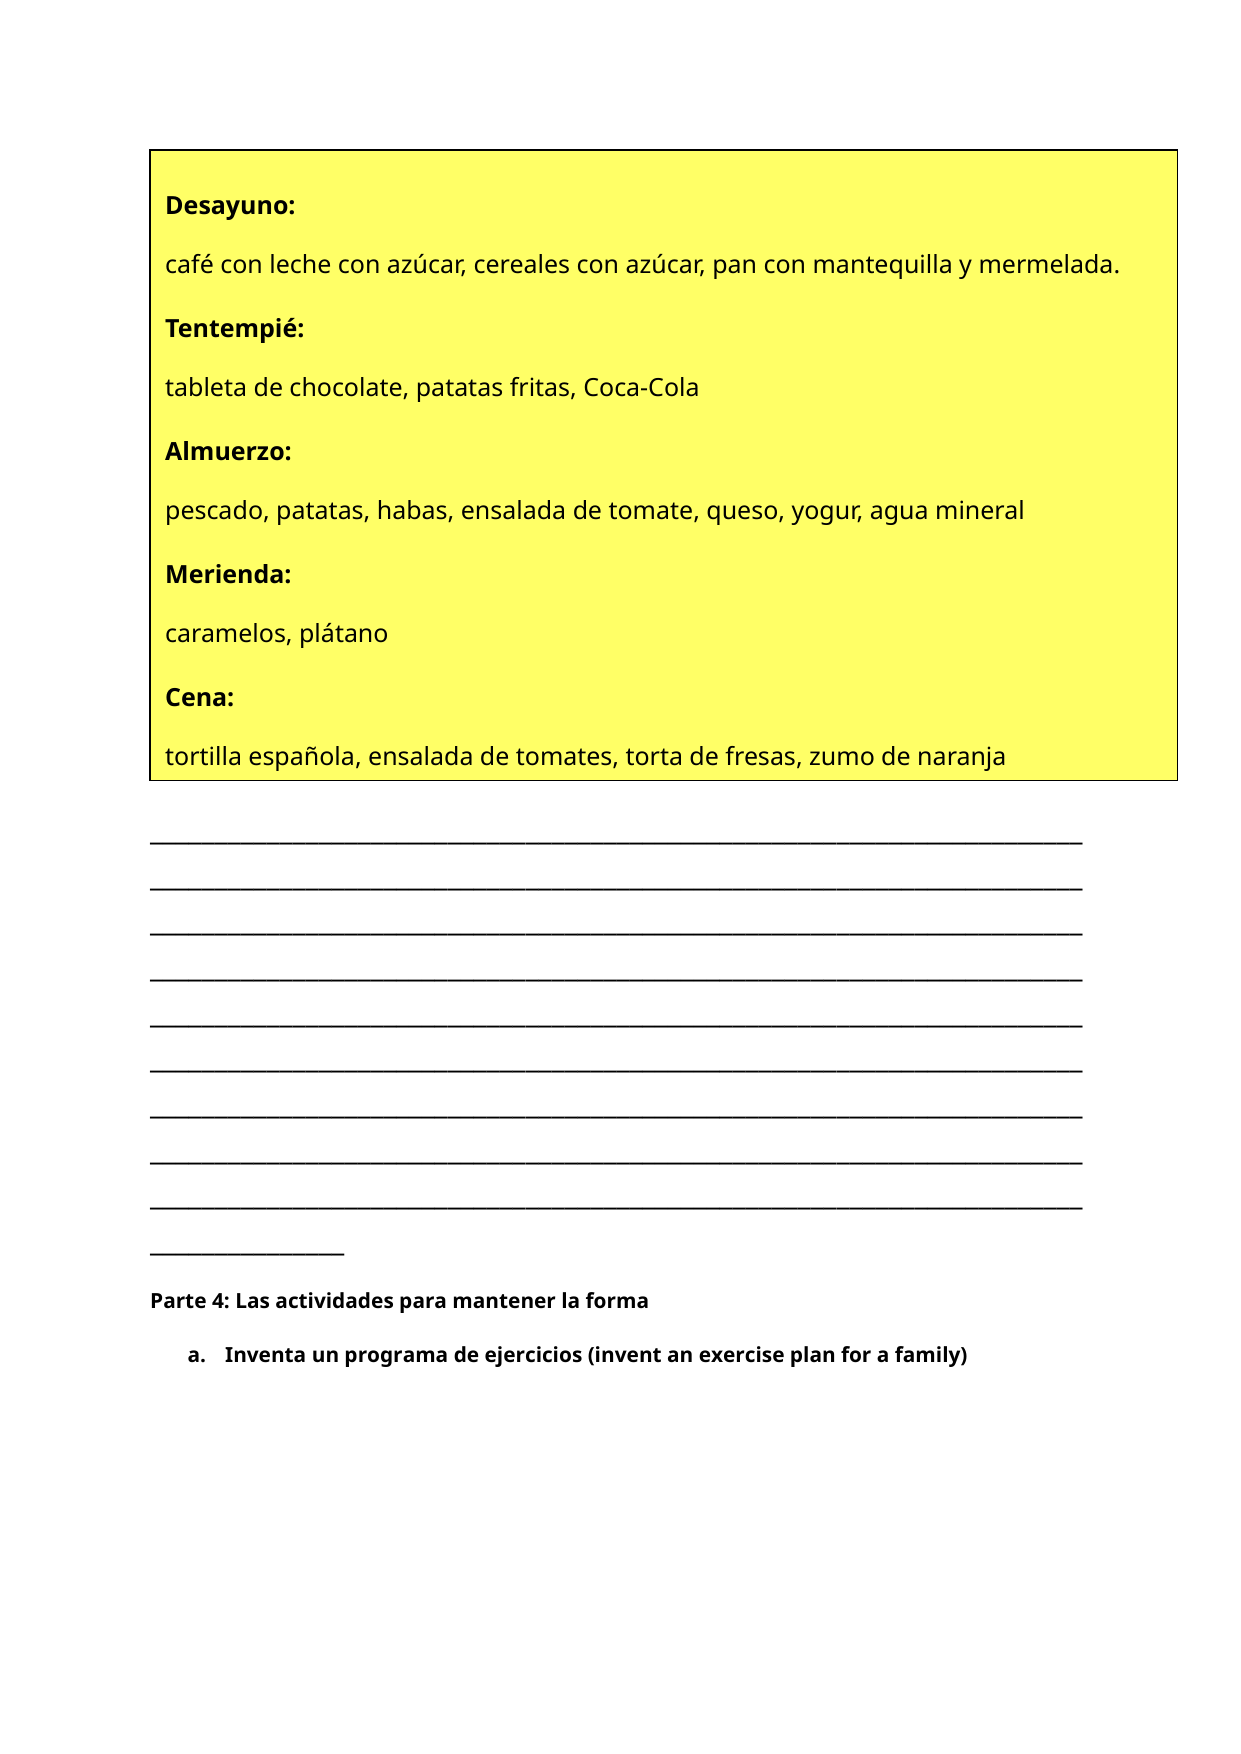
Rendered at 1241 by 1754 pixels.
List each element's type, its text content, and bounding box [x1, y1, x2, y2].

text Parte 4: Las actividades para mantener la forma [150, 1286, 1090, 1315]
text _______________________________________________________________________________________________________________________________________________________________________________________________________________________________________________________________________________________________________________________________________________________________________________________________________________________________________________________________________________________________________________________________________________________________________________________________________________________________________________________________________________________ [150, 809, 1090, 1260]
list Inventa un programa de ejercicios (invent an exercise plan for a family) [187, 1340, 1090, 1368]
